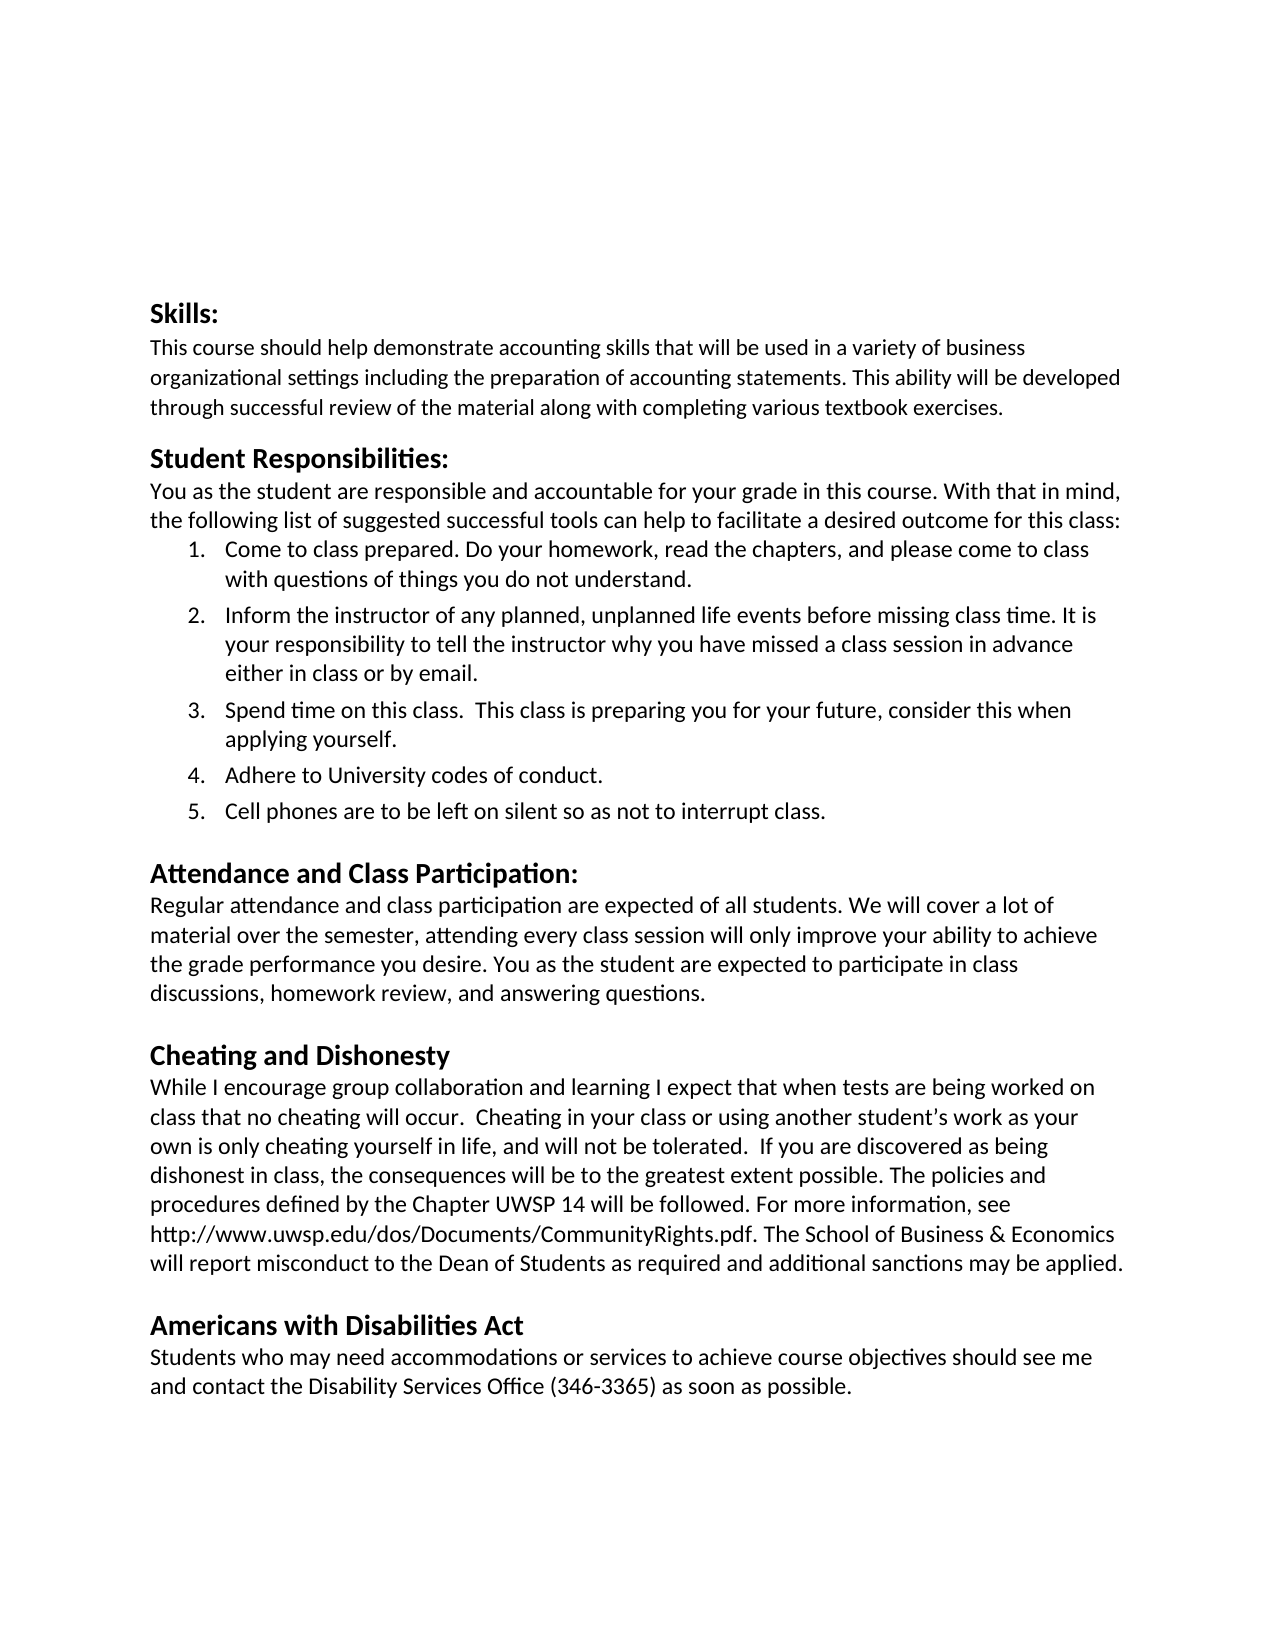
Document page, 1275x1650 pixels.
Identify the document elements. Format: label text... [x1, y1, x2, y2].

text This course should help demonstrate accounting skills that will be used in a variety of business organizational settings including the preparation of accounting statements. This ability will be developed through successful review of the material along with completing various textbook exercises. [150, 333, 1125, 422]
list Inform the instructor of any planned, unplanned life events before missing class time. It is your responsibility to tell the instructor why you have missed a class session in advance either in class or by email. [187, 600, 1125, 688]
text Regular attendance and class participation are expected of all students. We will cover a lot of material over the semester, attending every class session will only improve your ability to achieve the grade performance you desire. You as the student are expected to participate in class discussions, homework review, and answering questions. [150, 890, 1125, 1007]
text Student Responsibilities: [150, 440, 1125, 476]
text Attendance and Class Participation: [150, 855, 1125, 890]
text Students who may need accommodations or services to achieve course objectives should see me and contact the Disability Services Office (346-3365) as soon as possible. [150, 1342, 1125, 1401]
text While I encourage group collaboration and learning I expect that when tests are being worked on class that no cheating will occur. Cheating in your class or using another student’s work as your own is only cheating yourself in life, and will not be tolerated. If you are discovered as being dishonest in class, the consequences will be to the greatest extent possible. The policies and procedures defined by the Chapter UWSP 14 will be followed. For more information, see http://www.uwsp.edu/dos/Documents/CommunityRights.pdf. The School of Business & Economics will report misconduct to the Dean of Students as required and additional sanctions may be applied. [150, 1072, 1125, 1277]
list Come to class prepared. Do your homework, read the chapters, and please come to class with questions of things you do not understand. [187, 534, 1125, 593]
text Cheating and Dishonesty [150, 1037, 1125, 1072]
list Cell phones are to be left on silent so as not to interrupt class. [187, 796, 1125, 826]
list Spend time on this class. This class is preparing you for your future, consider this when applying yourself. [187, 695, 1125, 753]
text Americans with Disabilities Act [150, 1307, 1125, 1342]
list Adhere to University codes of conduct. [187, 760, 1125, 789]
text You as the student are responsible and accountable for your grade in this course. With that in mind, the following list of suggested successful tools can help to facilitate a desired outcome for this class: [150, 476, 1125, 534]
text Skills: [150, 295, 1125, 330]
